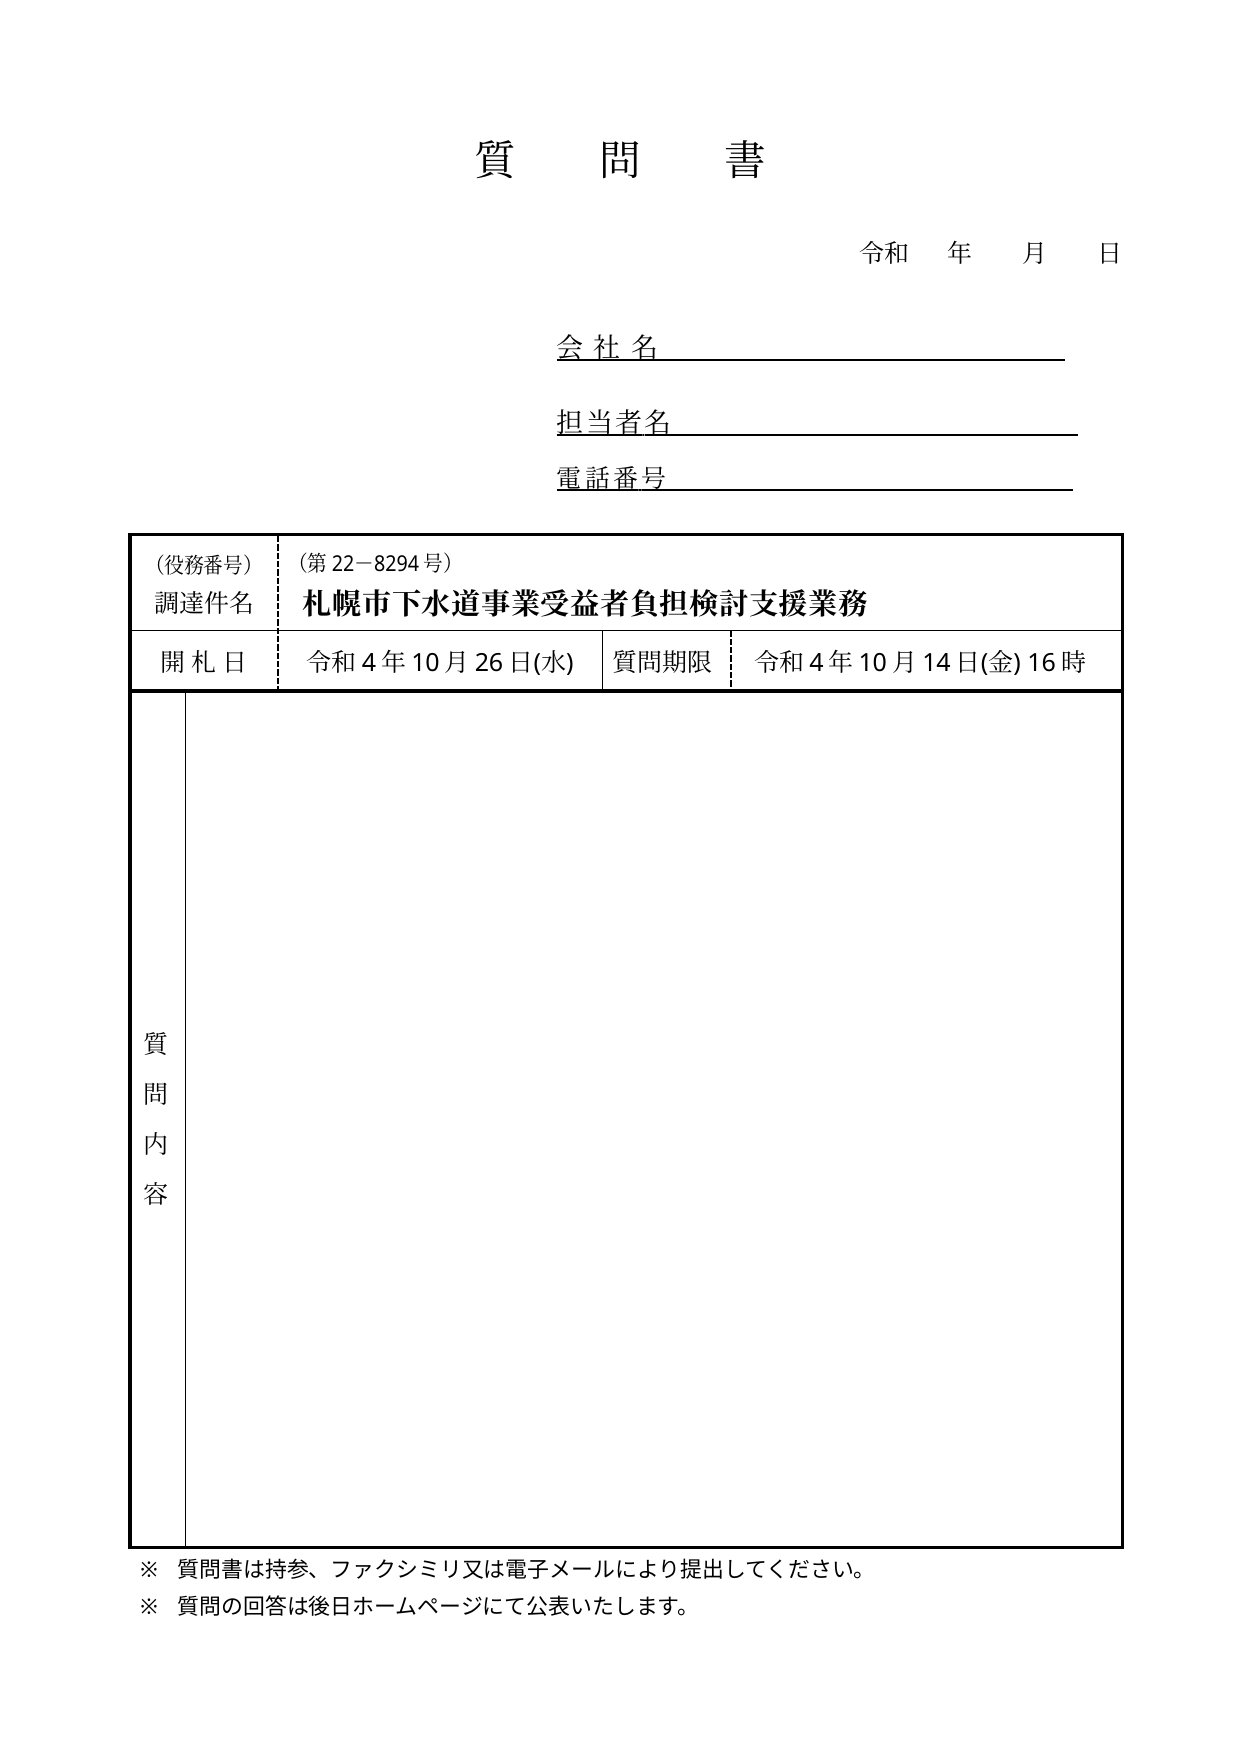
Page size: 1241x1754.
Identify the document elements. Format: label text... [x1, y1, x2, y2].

text 質 問 書 [118, 120, 1122, 195]
table_header （役務番号） 調達件名 [132, 536, 278, 630]
list 質問書は持参、ファクシミリ又は電子メールにより提出してください。 [140, 1549, 1122, 1586]
table_cell [186, 693, 1121, 1546]
list 質問の回答は後日ホームページにて公表いたします。 [140, 1586, 1122, 1624]
table_header （第22－8294号） 札幌市下水道事業受益者負担検討支援業務 [278, 536, 1121, 630]
table_cell 質問期限 [603, 631, 731, 689]
text 会社名 [118, 308, 1122, 383]
table_cell 開 札 日 [132, 631, 278, 689]
text 担当者名 [118, 383, 1122, 458]
table_cell 令和4年10月14日(金) 16時 [731, 631, 1121, 689]
table_cell 質 問 内 容 [132, 693, 185, 1546]
text 令和 年 月 日 [207, 233, 1122, 270]
text 電話番号 [118, 458, 1122, 495]
table_cell 令和4年10月26日(水) [278, 631, 602, 689]
